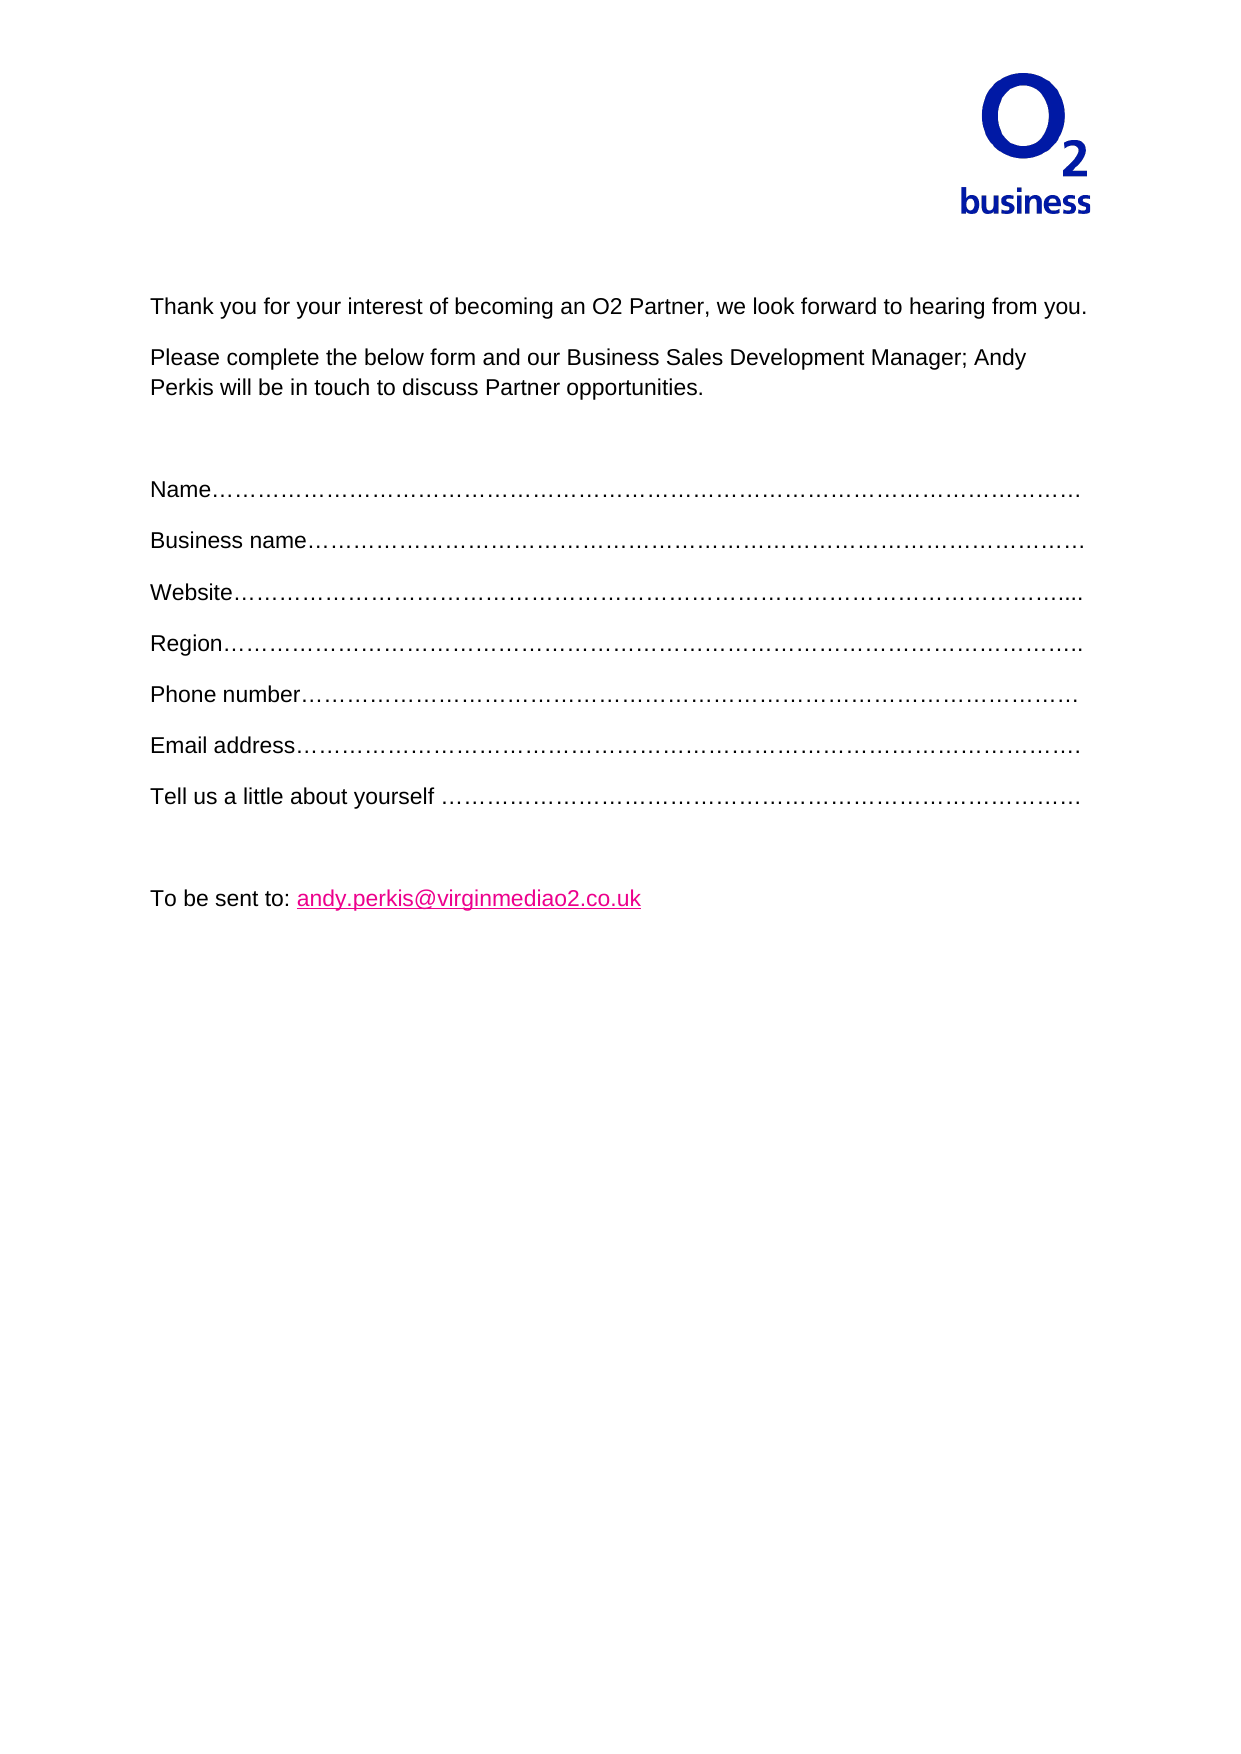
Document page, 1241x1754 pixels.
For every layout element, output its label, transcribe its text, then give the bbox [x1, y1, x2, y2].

text Name…………………………………………………………………………………………………… [150, 476, 1090, 503]
text Region………………………………………………………………………………………………….. [150, 629, 1090, 656]
text Please complete the below form and our Business Sales Development Manager; Andy Perkis will be in touch to discuss Partner opportunities. [150, 344, 1090, 401]
text Tell us a little about yourself ………………………………………………………………………… [150, 783, 1090, 809]
text To be sent to: andy.perkis@virginmediao2.co.uk [150, 885, 1090, 911]
text Email address…………………………………………………………………………………………. [150, 732, 1090, 758]
text Phone number………………………………………………………………………………………… [150, 681, 1090, 707]
text Thank you for your interest of becoming an O2 Partner, we look forward to hearing from you. [150, 293, 1090, 319]
text Business name………………………………………………………………………………………… [150, 527, 1090, 554]
picture [961, 73, 1091, 214]
text Website……………………………………………………………………………………………….... [150, 578, 1090, 605]
